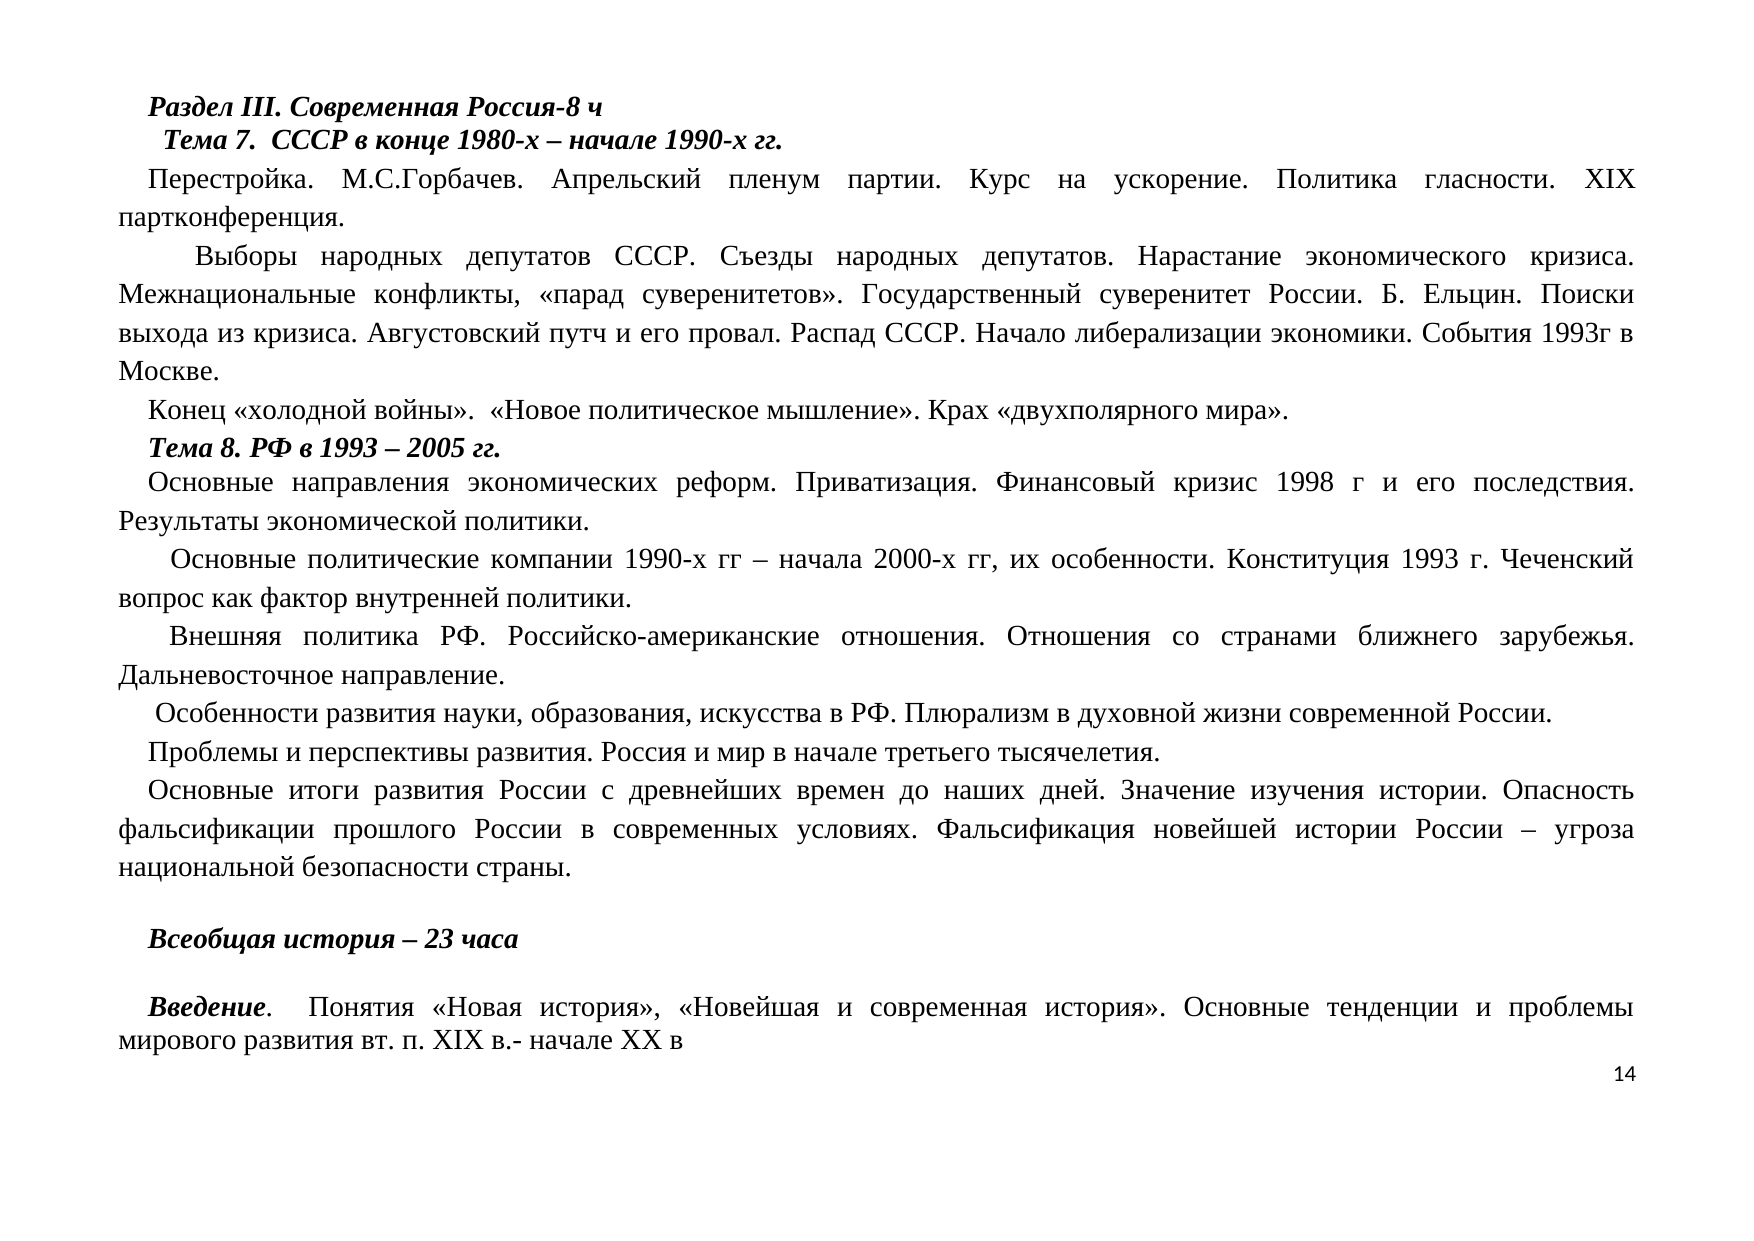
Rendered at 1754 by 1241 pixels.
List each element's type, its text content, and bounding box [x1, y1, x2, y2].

text Раздел III. Современная Россия-8 ч [118, 89, 1636, 122]
text Тема 7. СССР в конце 1980-х – начале 1990-х гг. [118, 122, 1636, 156]
text Введение. Понятия «Новая история», «Новейшая и современная история». Основные тенденции и проблемы мирового развития вт. п. XIX в.- начале XX в [118, 989, 1636, 1056]
text Основные политические компании 1990-х гг – начала 2000-х гг, их особенности. Конституция 1993 г. Чеченский вопрос как фактор внутренней политики. [118, 541, 1636, 613]
text Основные направления экономических реформ. Приватизация. Финансовый кризис 1998 г и его последствия. Результаты экономической политики. [118, 464, 1636, 536]
text Всеобщая история – 23 часа [118, 922, 1636, 955]
text Перестройка. М.С.Горбачев. Апрельский пленум партии. Курс на ускорение. Политика гласности. XIX партконференция. [118, 161, 1636, 233]
text Внешняя политика РФ. Российско-американские отношения. Отношения со странами ближнего зарубежья. Дальневосточное направление. [118, 618, 1636, 690]
text Основные итоги развития России с древнейших времен до наших дней. Значение изучения истории. Опасность фальсификации прошлого России в современных условиях. Фальсификация новейшей истории России – угроза национальной безопасности страны. [118, 772, 1636, 883]
text Проблемы и перспективы развития. Россия и мир в начале третьего тысячелетия. [118, 734, 1636, 767]
text Конец «холодной войны». «Новое политическое мышление». Крах «двухполярного мира». [118, 392, 1636, 426]
text Выборы народных депутатов СССР. Съезды народных депутатов. Нарастание экономического кризиса. Межнациональные конфликты, «парад суверенитетов». Государственный суверенитет России. Б. Ельцин. Поиски выхода из кризиса. Августовский путч и его провал. Распад СССР. Начало либерализации экономики. События 1993г в Москве. [118, 238, 1636, 387]
text Особенности развития науки, образования, искусства в РФ. Плюрализм в духовной жизни современной России. [118, 695, 1636, 729]
text Тема 8. РФ в 1993 – 2005 гг. [118, 431, 1636, 464]
